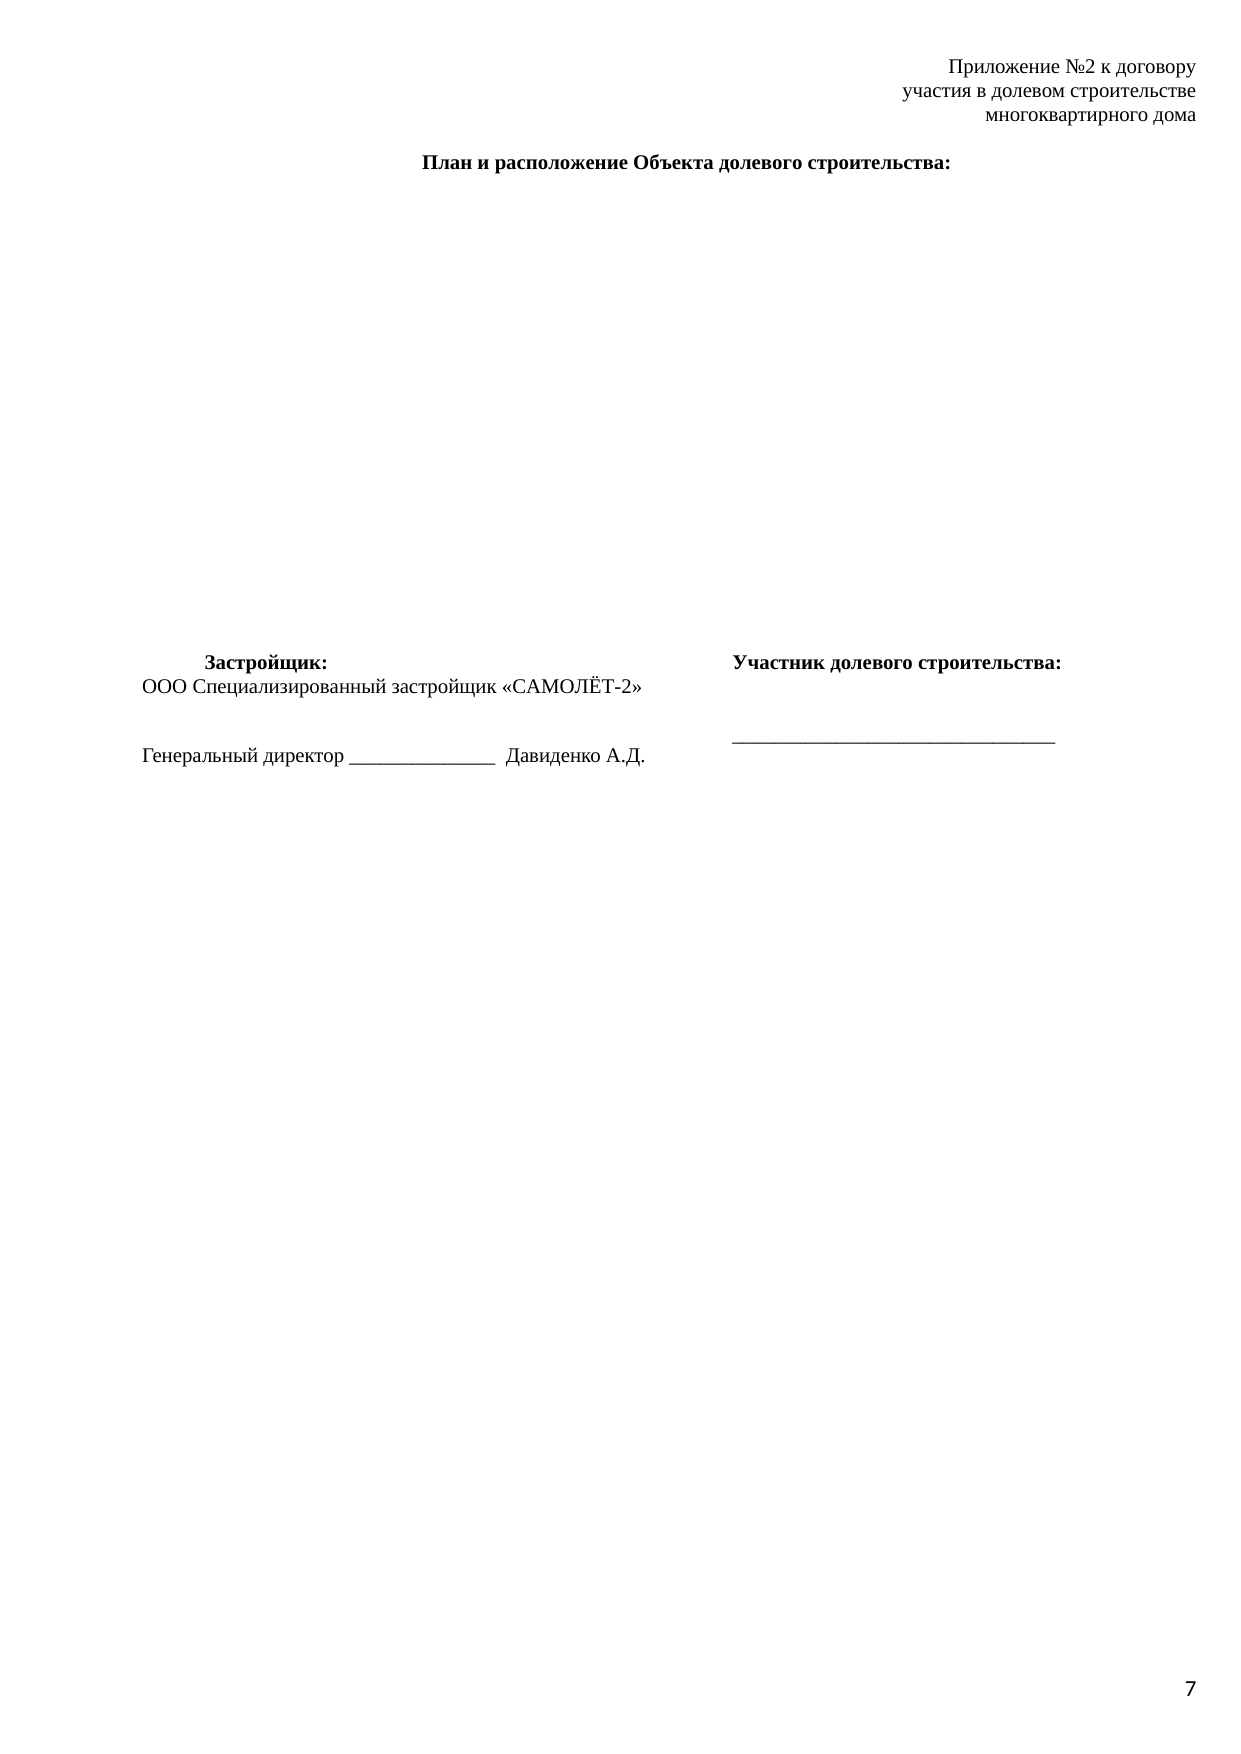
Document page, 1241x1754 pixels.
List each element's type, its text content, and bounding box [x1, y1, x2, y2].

text участия в долевом строительстве [118, 78, 1196, 102]
table_header Застройщик: ООО Специализированный застройщик «САМОЛЁТ-2» Генеральный директор ______________ Давиденко А.Д. [71, 650, 662, 936]
table_header Участник долевого строительства: _______________________________ [662, 650, 1147, 936]
text План и расположение Объекта долевого строительства: [118, 150, 1196, 174]
text многоквартирного дома [118, 102, 1196, 126]
text Приложение №2 к договору [118, 54, 1196, 78]
